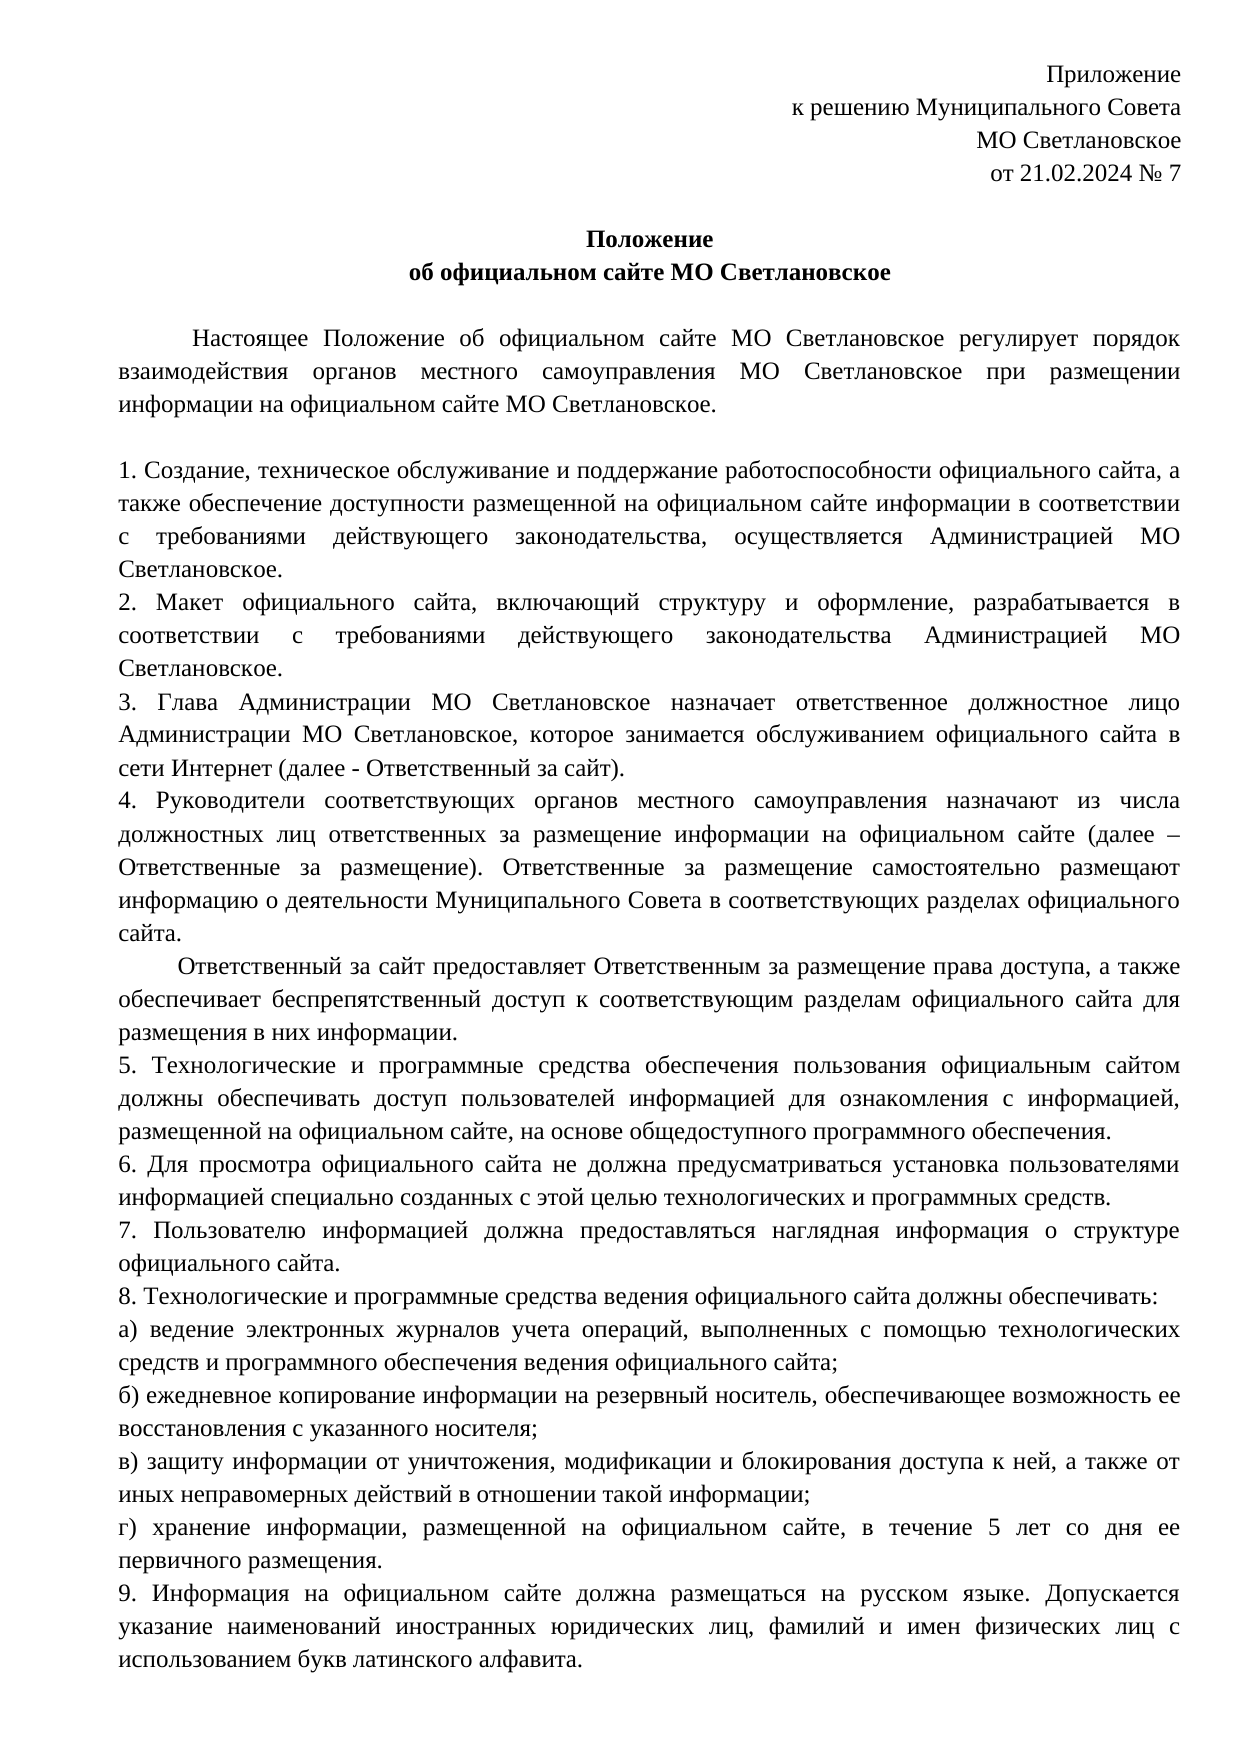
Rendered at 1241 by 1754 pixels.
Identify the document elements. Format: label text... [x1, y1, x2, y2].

text Приложение [118, 59, 1181, 88]
text МО Светлановское [118, 125, 1181, 154]
text 2. Макет официального сайта, включающий структуру и оформление, разрабатывается в соответствии с требованиями действующего законодательства Администрацией МО Светлановское. [118, 587, 1181, 682]
text Ответственный за сайт предоставляет Ответственным за размещение права доступа, а также обеспечивает беспрепятственный доступ к соответствующим разделам официального сайта для размещения в них информации. [118, 951, 1181, 1046]
text 5. Технологические и программные средства обеспечения пользования официальным сайтом должны обеспечивать доступ пользователей информацией для ознакомления с информацией, размещенной на официальном сайте, на основе общедоступного программного обеспечения. [118, 1050, 1181, 1144]
text 1. Создание, техническое обслуживание и поддержание работоспособности официального сайта, а также обеспечение доступности размещенной на официальном сайте информации в соответствии с требованиями действующего законодательства, осуществляется Администрацией МО Светлановское. [118, 455, 1181, 583]
text 6. Для просмотра официального сайта не должна предусматриваться установка пользователями информацией специально созданных с этой целью технологических и программных средств. [118, 1149, 1181, 1211]
text а) ведение электронных журналов учета операций, выполненных с помощью технологических средств и программного обеспечения ведения официального сайта; [118, 1314, 1181, 1376]
text 4. Руководители соответствующих органов местного самоуправления назначают из числа должностных лиц ответственных за размещение информации на официальном сайте (далее – Ответственные за размещение). Ответственные за размещение самостоятельно размещают информацию о деятельности Муниципального Совета в соответствующих разделах официального сайта. [118, 786, 1181, 946]
text Настоящее Положение об официальном сайте МО Светлановское регулирует порядок взаимодействия органов местного самоуправления МО Светлановское при размещении информации на официальном сайте МО Светлановское. [118, 323, 1181, 418]
text в) защиту информации от уничтожения, модификации и блокирования доступа к ней, а также от иных неправомерных действий в отношении такой информации; [118, 1446, 1181, 1508]
text 7. Пользователю информацией должна предоставляться наглядная информация о структуре официального сайта. [118, 1215, 1181, 1277]
text от 21.02.2024 № 7 [118, 158, 1181, 187]
text Положение [118, 224, 1181, 253]
text б) ежедневное копирование информации на резервный носитель, обеспечивающее возможность ее восстановления с указанного носителя; [118, 1380, 1181, 1442]
text 9. Информация на официальном сайте должна размещаться на русском языке. Допускается указание наименований иностранных юридических лиц, фамилий и имен физических лиц с использованием букв латинского алфавита. [118, 1578, 1181, 1673]
text к решению Муниципального Совета [118, 92, 1181, 121]
text 3. Глава Администрации МО Светлановское назначает ответственное должностное лицо Администрации МО Светлановское, которое занимается обслуживанием официального сайта в сети Интернет (далее - Ответственный за сайт). [118, 687, 1181, 781]
text 8. Технологические и программные средства ведения официального сайта должны обеспечивать: [118, 1281, 1181, 1310]
text г) хранение информации, размещенной на официальном сайте, в течение 5 лет со дня ее первичного размещения. [118, 1512, 1181, 1574]
text об официальном сайте МО Светлановское [118, 257, 1181, 286]
